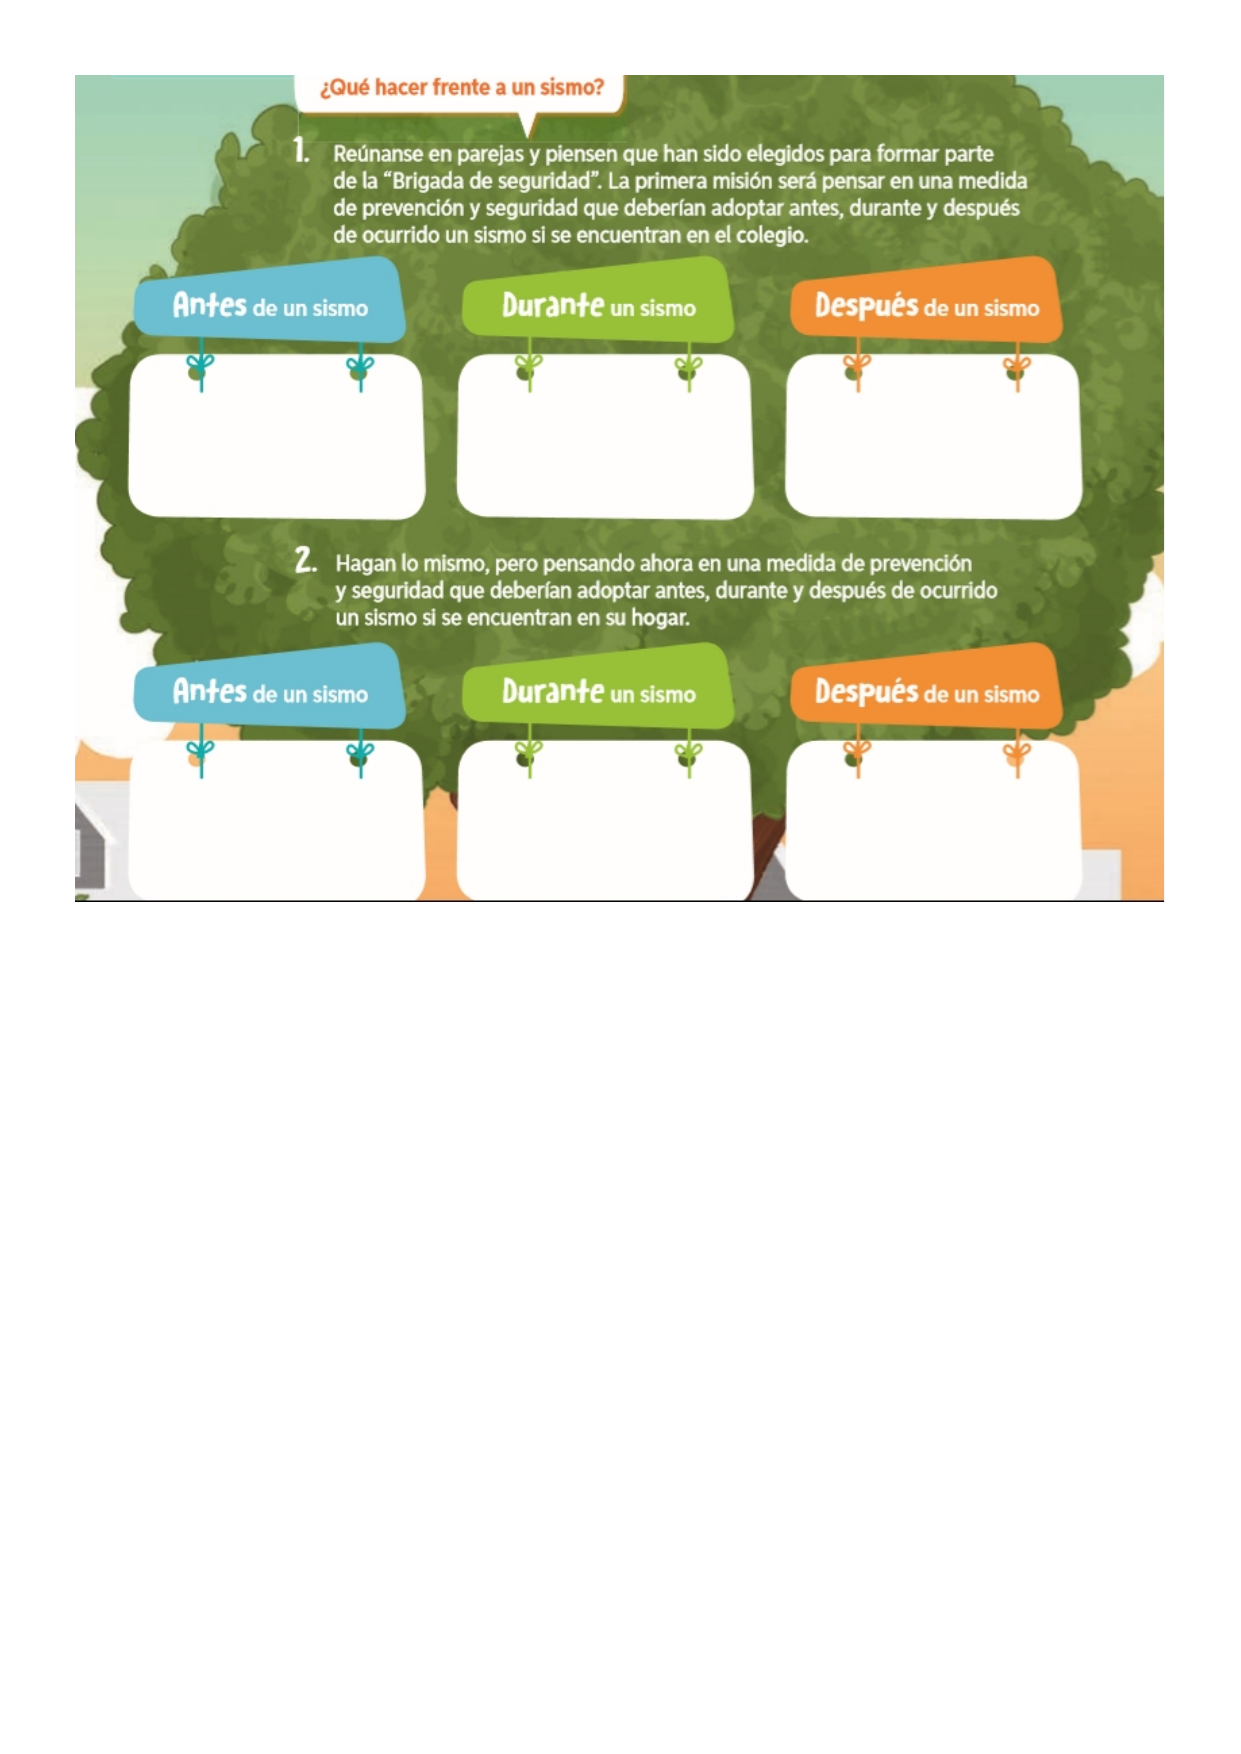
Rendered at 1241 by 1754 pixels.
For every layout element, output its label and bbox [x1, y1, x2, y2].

picture [75, 75, 1165, 902]
